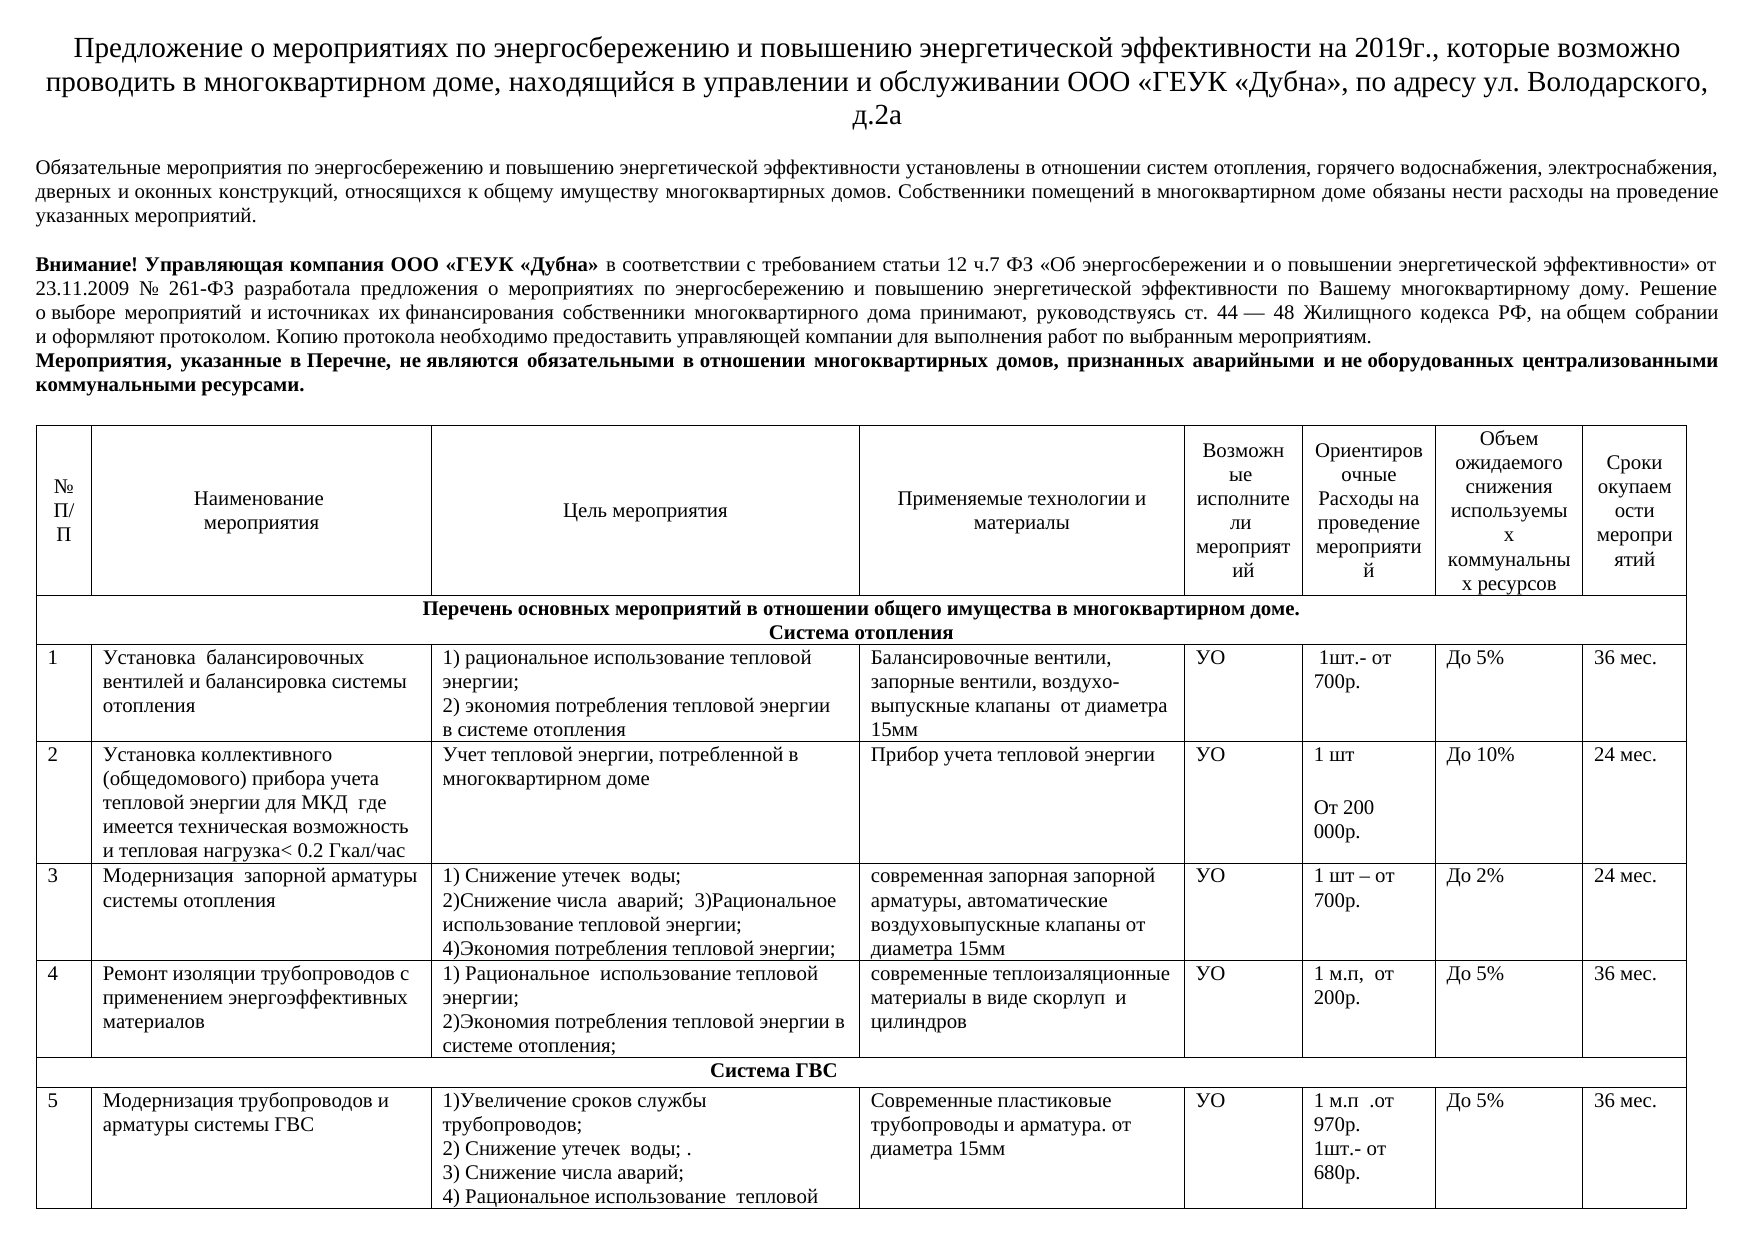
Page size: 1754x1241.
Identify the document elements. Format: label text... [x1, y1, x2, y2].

table_cell До 2% [1436, 864, 1582, 960]
table_cell Прибор учета тепловой энергии [860, 742, 1184, 862]
table_cell Система ГВС [37, 1058, 1686, 1087]
text Мероприятия, указанные в Перечне, не являются обязательными в отношении многоквартирных домов, признанных аварийными и не оборудованных централизованными коммунальными ресурсами. [35, 348, 1718, 396]
table_cell 1) Снижение утечек воды; 2)Снижение числа аварий; 3)Рациональное использование тепловой энергии; 4)Экономия потребления тепловой энергии; [432, 864, 859, 960]
table_cell 36 мес. [1583, 645, 1686, 741]
table_header Ориентировочные Расходы на проведение мероприятий [1303, 426, 1435, 594]
table_cell УО [1185, 742, 1302, 862]
table_cell УО [1185, 1088, 1302, 1208]
table_cell 36 мес. [1583, 1088, 1686, 1208]
table_cell До 10% [1436, 742, 1582, 862]
table_cell Учет тепловой энергии, потребленной в многоквартирном доме [432, 742, 859, 862]
table_header Сроки окупаемости мероприятий [1583, 426, 1686, 594]
text Внимание! Управляющая компания ООО «ГЕУК «Дубна» в соответствии с требованием статьи 12 ч.7 ФЗ «Об энергосбережении и о повышении энергетической эффективности» от 23.11.2009 № 261-ФЗ разработала предложения о мероприятиях по энергосбережению и повышению энергетической эффективности по Вашему многоквартирному дому. Решение о выборе мероприятий и источниках их финансирования собственники многоквартирного дома принимают, руководствуясь ст. 44 — 48 Жилищного кодекса РФ, на общем собрании и оформляют протоколом. Копию протокола необходимо предоставить управляющей компании для выполнения работ по выбранным мероприятиям. [35, 252, 1718, 348]
table_header Применяемые технологии и материалы [860, 426, 1184, 594]
table_cell Установка балансировочных вентилей и балансировка системы отопления [92, 645, 431, 741]
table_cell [432, 1088, 859, 1208]
table_cell 1 м.п, от 200р. [1303, 961, 1435, 1057]
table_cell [1303, 1088, 1435, 1208]
table_cell 2 [37, 742, 91, 862]
table_cell Модернизация запорной арматуры системы отопления [92, 864, 431, 960]
table_cell Установка коллективного (общедомового) прибора учета тепловой энергии для МКД где имеется техническая возможность и тепловая нагрузка< 0.2 Гкал/час [92, 742, 431, 862]
text Обязательные мероприятия по энергосбережению и повышению энергетической эффективности установлены в отношении систем отопления, горячего водоснабжения, электроснабжения, дверных и оконных конструкций, относящихся к общему имуществу многоквартирных домов. Собственники помещений в многоквартирном доме обязаны нести расходы на проведение указанных мероприятий. [35, 155, 1718, 227]
table_cell Перечень основных мероприятий в отношении общего имущества в многоквартирном доме. Система отопления [37, 596, 1686, 644]
table_cell УО [1185, 961, 1302, 1057]
table_cell До 5% [1436, 1088, 1582, 1208]
table_cell 36 мес. [1583, 961, 1686, 1057]
table_cell Балансировочные вентили, запорные вентили, воздухо-выпускные клапаны от диаметра 15мм [860, 645, 1184, 741]
table_cell 24 мес. [1583, 742, 1686, 862]
table_cell 1) рациональное использование тепловой энергии; 2) экономия потребления тепловой энергии в системе отопления [432, 645, 859, 741]
table_cell 1 шт От 200 000р. [1303, 742, 1435, 862]
table_cell современная запорная запорной арматуры, автоматические воздуховыпускные клапаны от диаметра 15мм [860, 864, 1184, 960]
table_cell 1 [37, 645, 91, 741]
table_cell 4 [37, 961, 91, 1057]
table_cell 1) Рациональное использование тепловой энергии; 2)Экономия потребления тепловой энергии в системе отопления; [432, 961, 859, 1057]
table_cell 3 [37, 864, 91, 960]
text Предложение о мероприятиях по энергосбережению и повышению энергетической эффективности на 2019г., которые возможно проводить в многоквартирном доме, находящийся в управлении и обслуживании ООО «ГЕУК «Дубна», по адресу ул. Володарского, д.2а [35, 30, 1718, 131]
table_cell УО [1185, 864, 1302, 960]
table_cell Ремонт изоляции трубопроводов с применением энергоэффективных материалов [92, 961, 431, 1057]
table_cell 1 шт – от 700р. [1303, 864, 1435, 960]
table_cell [860, 1088, 1184, 1208]
table_cell 5 [37, 1088, 91, 1208]
table_cell УО [1185, 645, 1302, 741]
table_header № П/П [37, 426, 91, 594]
table_header Объем ожидаемого снижения используемых коммунальных ресурсов [1436, 426, 1582, 594]
table_cell До 5% [1436, 645, 1582, 741]
table_cell 1шт.- от 700р. [1303, 645, 1435, 741]
table_header Наименование мероприятия [92, 426, 431, 594]
table_cell До 5% [1436, 961, 1582, 1057]
table_cell современные теплоизаляционные материалы в виде скорлуп и цилиндров [860, 961, 1184, 1057]
table_cell 24 мес. [1583, 864, 1686, 960]
table_header Цель мероприятия [432, 426, 859, 594]
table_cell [92, 1088, 431, 1208]
table_header Возможные исполнители мероприятий [1185, 426, 1302, 594]
